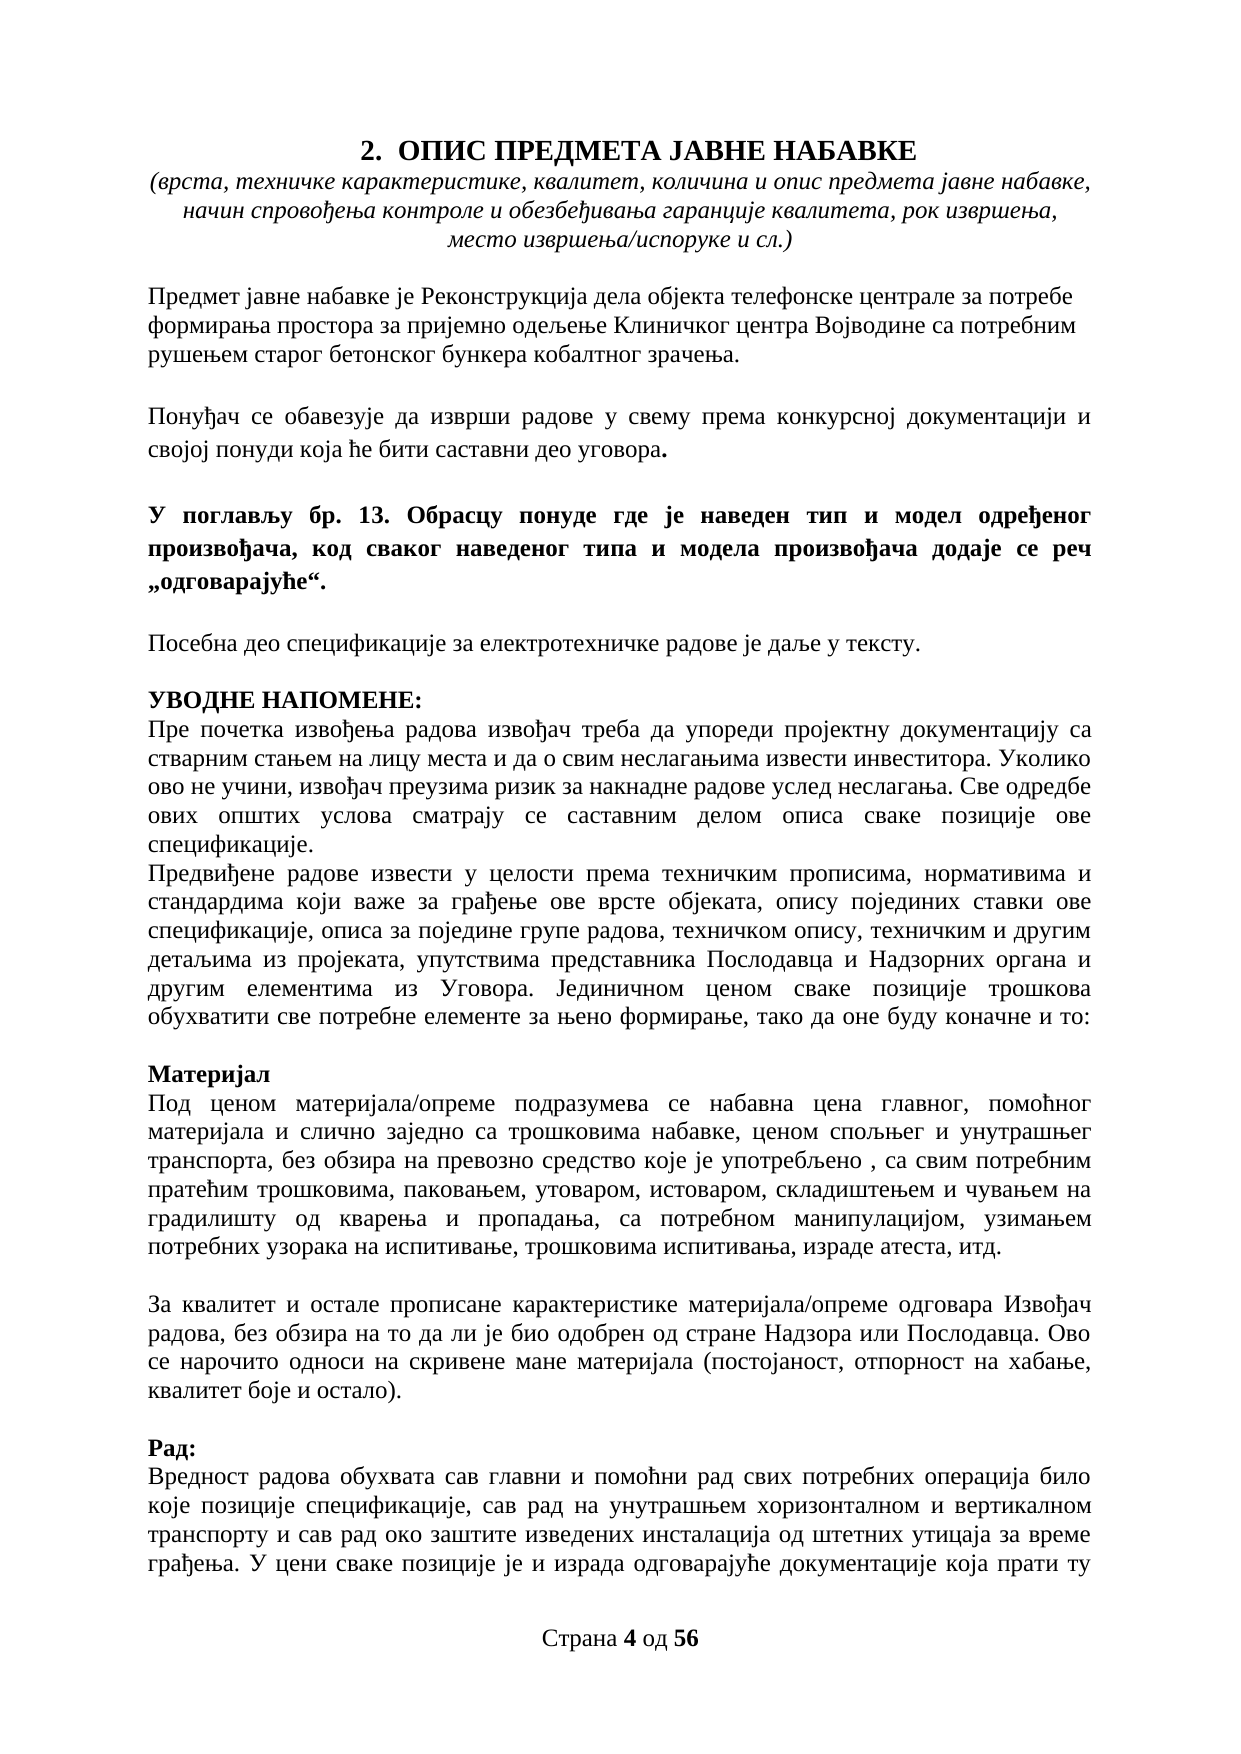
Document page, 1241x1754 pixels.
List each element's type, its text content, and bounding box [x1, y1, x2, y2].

text Посебна део спецификације за електротехничке радове је даље у тексту. [148, 628, 1092, 656]
text У поглављу бр. 13. Обрасцу понуде где је наведен тип и модел одређеног произвођача, код сваког наведеног типа и модела произвођача додаје се реч „одговарајуће“. [148, 500, 1092, 594]
text УВОДНЕ НАПОМЕНЕ: [148, 685, 1092, 714]
text Предмет јавне набавке је Реконструкција дела објекта телефонске централе за потребе формирања простора за пријемно одељење Клиничког центра Војводине са потребним рушењем старог бетонског бункера кобалтног зрачења. [148, 281, 1092, 368]
text Материјал [148, 1059, 1092, 1088]
text (врста, техничке карактеристике, квалитет, количина и опис предмета јавне набавке, начин спровођења контроле и обезбеђивања гаранције квалитета, рок извршења, место извршења/испоруке и сл.) [148, 166, 1092, 253]
subtitle ОПИС ПРЕДМЕТА ЈАВНЕ НАБАВКЕ [185, 133, 1092, 166]
text Рад: [148, 1433, 1092, 1461]
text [148, 1461, 1092, 1576]
text Предвиђене радове извести у целости према техничким прописима, нормативима и стандардима који важе за грађење ове врсте објеката, опису појединих ставки ове спецификације, описа за поједине групе радова, техничком опису, техничким и другим детаљима из пројеката, упутствима представника Послодавца и Надзорних органа и другим елементима из Уговора. Јединичном ценом сваке позиције трошкова обухватити све потребне елементе за њено формирање, тако да оне буду коначне и то: [148, 858, 1092, 1059]
text Под ценом материјала/опреме подразумева се набавна цена главног, помоћног материјала и слично заједно са трошковима набавке, ценом спољњег и унутрашњег транспорта, без обзира на превозно средство које је употребљено , са свим потребним пратећим трошковима, паковањем, утоваром, истоваром, складиштењем и чувањем на градилишту од кварења и пропадања, са потребном манипулацијом, узимањем потребних узорака на испитивање, трошковима испитивања, израде атеста, итд. [148, 1088, 1092, 1289]
text За квалитет и остале прописане карактеристике материјала/опреме одговара Извођач радова, без обзира на то да ли је био одобрен од стране Надзора или Послодавца. Ово се нарочито односи на скривене мане материјала (постојаност, отпорност на хабање, квалитет боје и остало). [148, 1289, 1092, 1404]
text Пре почетка извођења радова извођач треба да упореди пројектну документацију са стварним стањем на лицу места и да о свим неслагањима извести инвеститора. Уколико ово не учини, извођач преузима ризик за накнадне радове услед неслагања. Све одредбе ових општих услова сматрају се саставним делом описа сваке позиције ове спецификације. [148, 714, 1092, 858]
text Понуђач се обавезује да изврши радове у свему према конкурсној документацији и својој понуди која ће бити саставни део уговора. [148, 401, 1092, 462]
